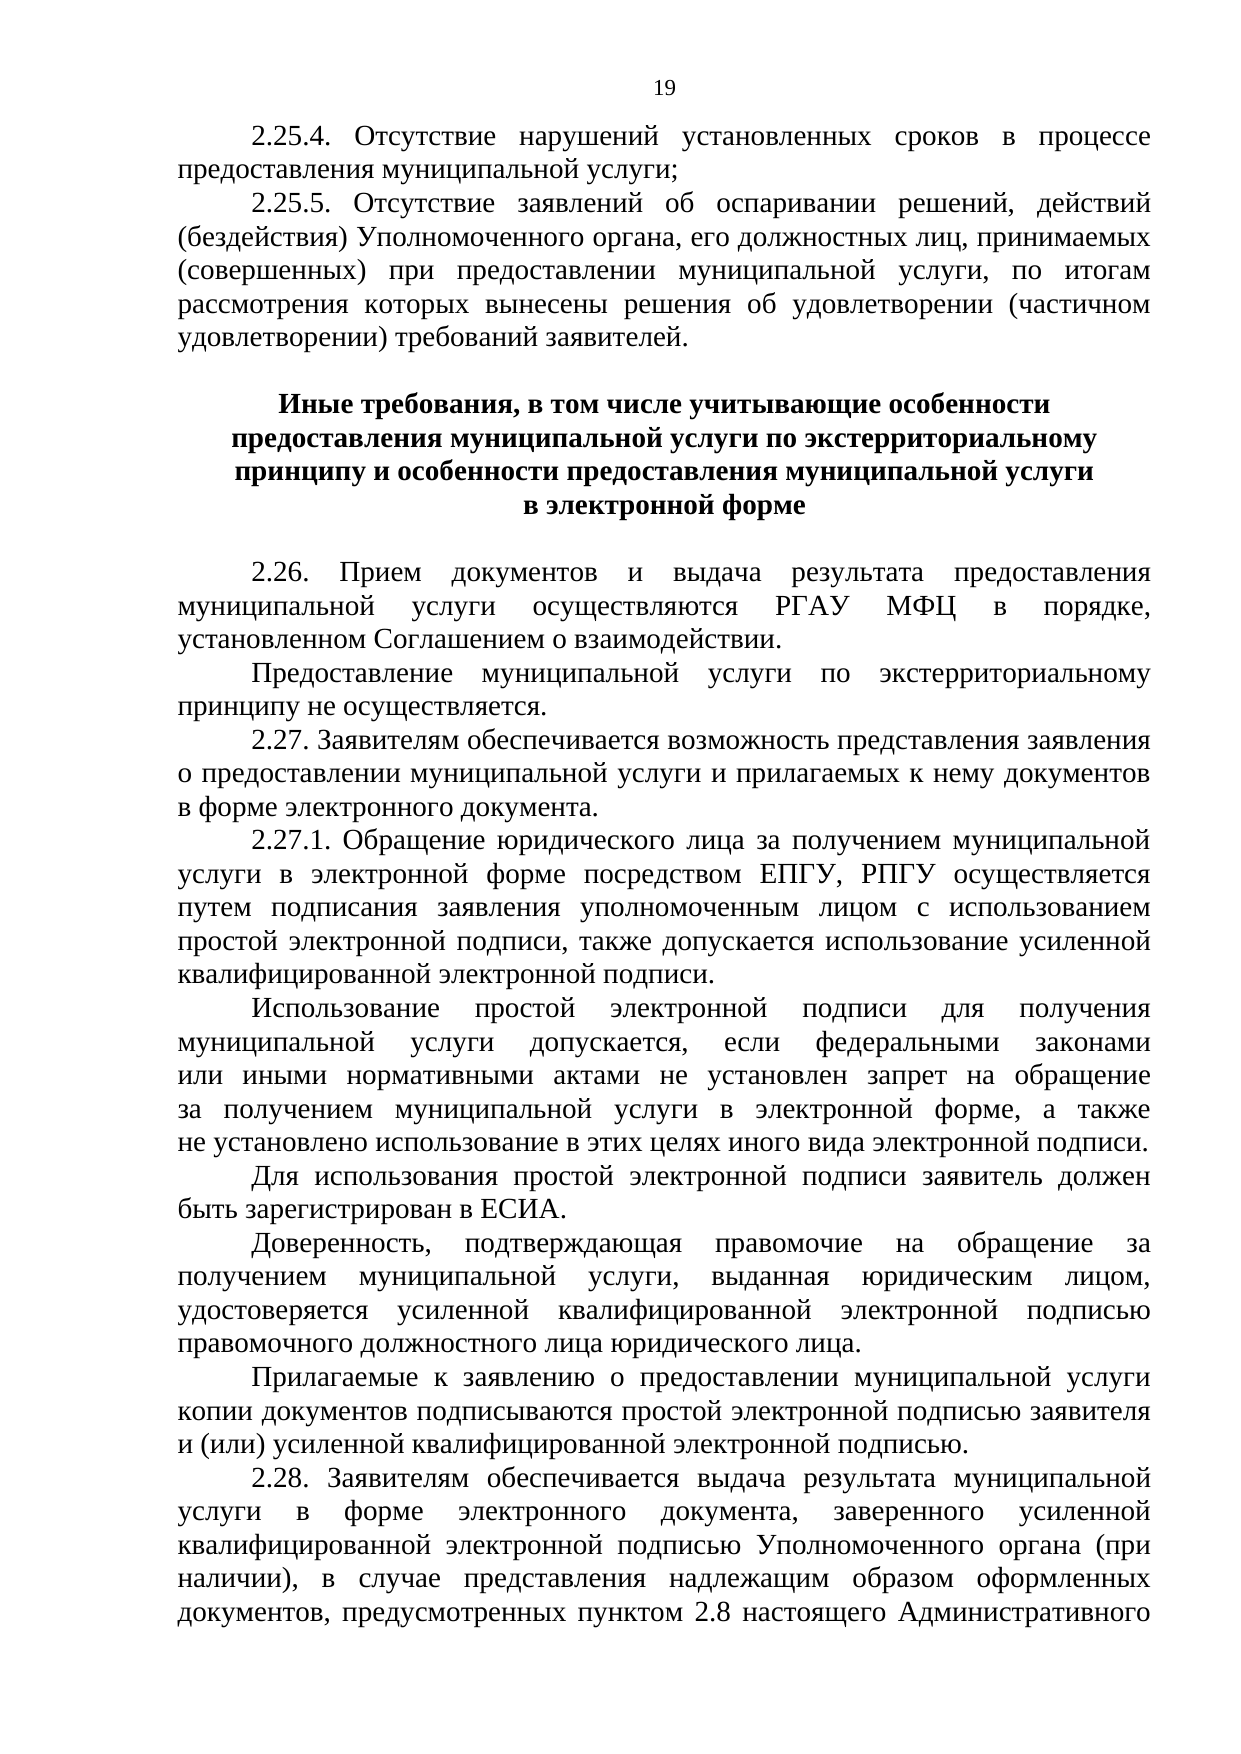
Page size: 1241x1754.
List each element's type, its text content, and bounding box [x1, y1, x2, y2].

text Предоставление муниципальной услуги по экстерриториальному принципу не осуществляется. [177, 655, 1152, 722]
text 2.25.4. Отсутствие нарушений установленных сроков в процессе предоставления муниципальной услуги; [177, 118, 1152, 185]
text 2.25.5. Отсутствие заявлений об оспаривании решений, действий (бездействия) Уполномоченного органа, его должностных лиц, принимаемых (совершенных) при предоставлении муниципальной услуги, по итогам рассмотрения которых вынесены решения об удовлетворении (частичном удовлетворении) требований заявителей. [177, 185, 1152, 353]
text 2.27. Заявителям обеспечивается возможность представления заявления о предоставлении муниципальной услуги и прилагаемых к нему документов в форме электронного документа. [177, 722, 1152, 822]
text Прилагаемые к заявлению о предоставлении муниципальной услуги копии документов подписываются простой электронной подписью заявителя и (или) усиленной квалифицированной электронной подписью. [177, 1359, 1152, 1460]
text Для использования простой электронной подписи заявитель должен быть зарегистрирован в ЕСИА. [177, 1158, 1152, 1225]
text Доверенность, подтверждающая правомочие на обращение за получением муниципальной услуги, выданная юридическим лицом, удостоверяется усиленной квалифицированной электронной подписью правомочного должностного лица юридического лица. [177, 1225, 1152, 1359]
text Иные требования, в том числе учитывающие особенности предоставления муниципальной услуги по экстерриториальному принципу и особенности предоставления муниципальной услуги в электронной форме [177, 386, 1152, 521]
text 2.27.1. Обращение юридического лица за получением муниципальной услуги в электронной форме посредством ЕПГУ, РПГУ осуществляется путем подписания заявления уполномоченным лицом с использованием простой электронной подписи, также допускается использование усиленной квалифицированной электронной подписи. [177, 822, 1152, 990]
text 2.26. Прием документов и выдача результата предоставления муниципальной услуги осуществляются РГАУ МФЦ в порядке, установленном Соглашением о взаимодействии. [177, 554, 1152, 655]
text Использование простой электронной подписи для получения муниципальной услуги допускается, если федеральными законами или иными нормативными актами не установлен запрет на обращение за получением муниципальной услуги в электронной форме, а также не установлено использование в этих целях иного вида электронной подписи. [177, 990, 1152, 1158]
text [177, 1460, 1152, 1627]
